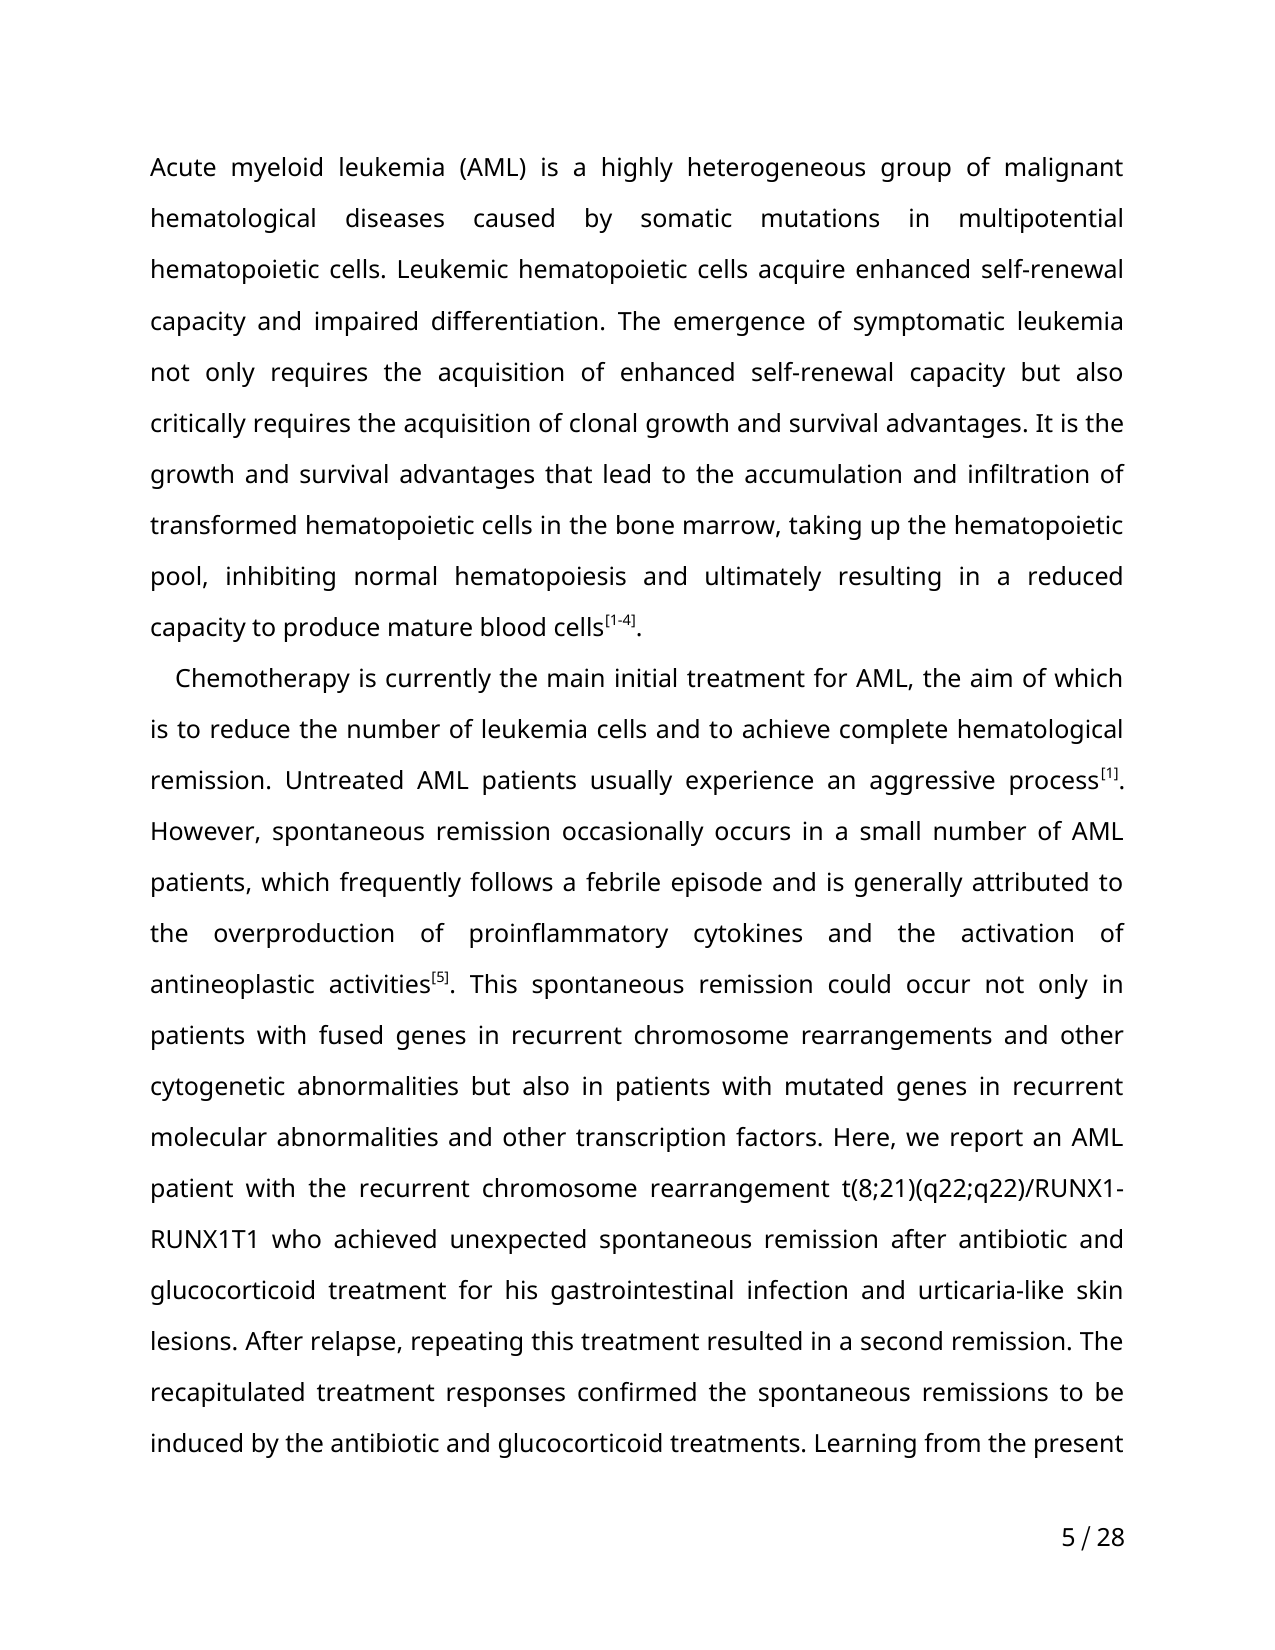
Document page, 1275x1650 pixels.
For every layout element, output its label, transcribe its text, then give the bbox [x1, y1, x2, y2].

text Acute myeloid leukemia (AML) is a highly heterogeneous group of malignant hematological diseases caused by somatic mutations in multipotential hematopoietic cells. Leukemic hematopoietic cells acquire enhanced self-renewal capacity and impaired differentiation. The emergence of symptomatic leukemia not only requires the acquisition of enhanced self-renewal capacity but also critically requires the acquisition of clonal growth and survival advantages. It is the growth and survival advantages that lead to the accumulation and infiltration of transformed hematopoietic cells in the bone marrow, taking up the hematopoietic pool, inhibiting normal hematopoiesis and ultimately resulting in a reduced capacity to produce mature blood cells[1-4]. [150, 150, 1125, 643]
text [150, 660, 1125, 1460]
